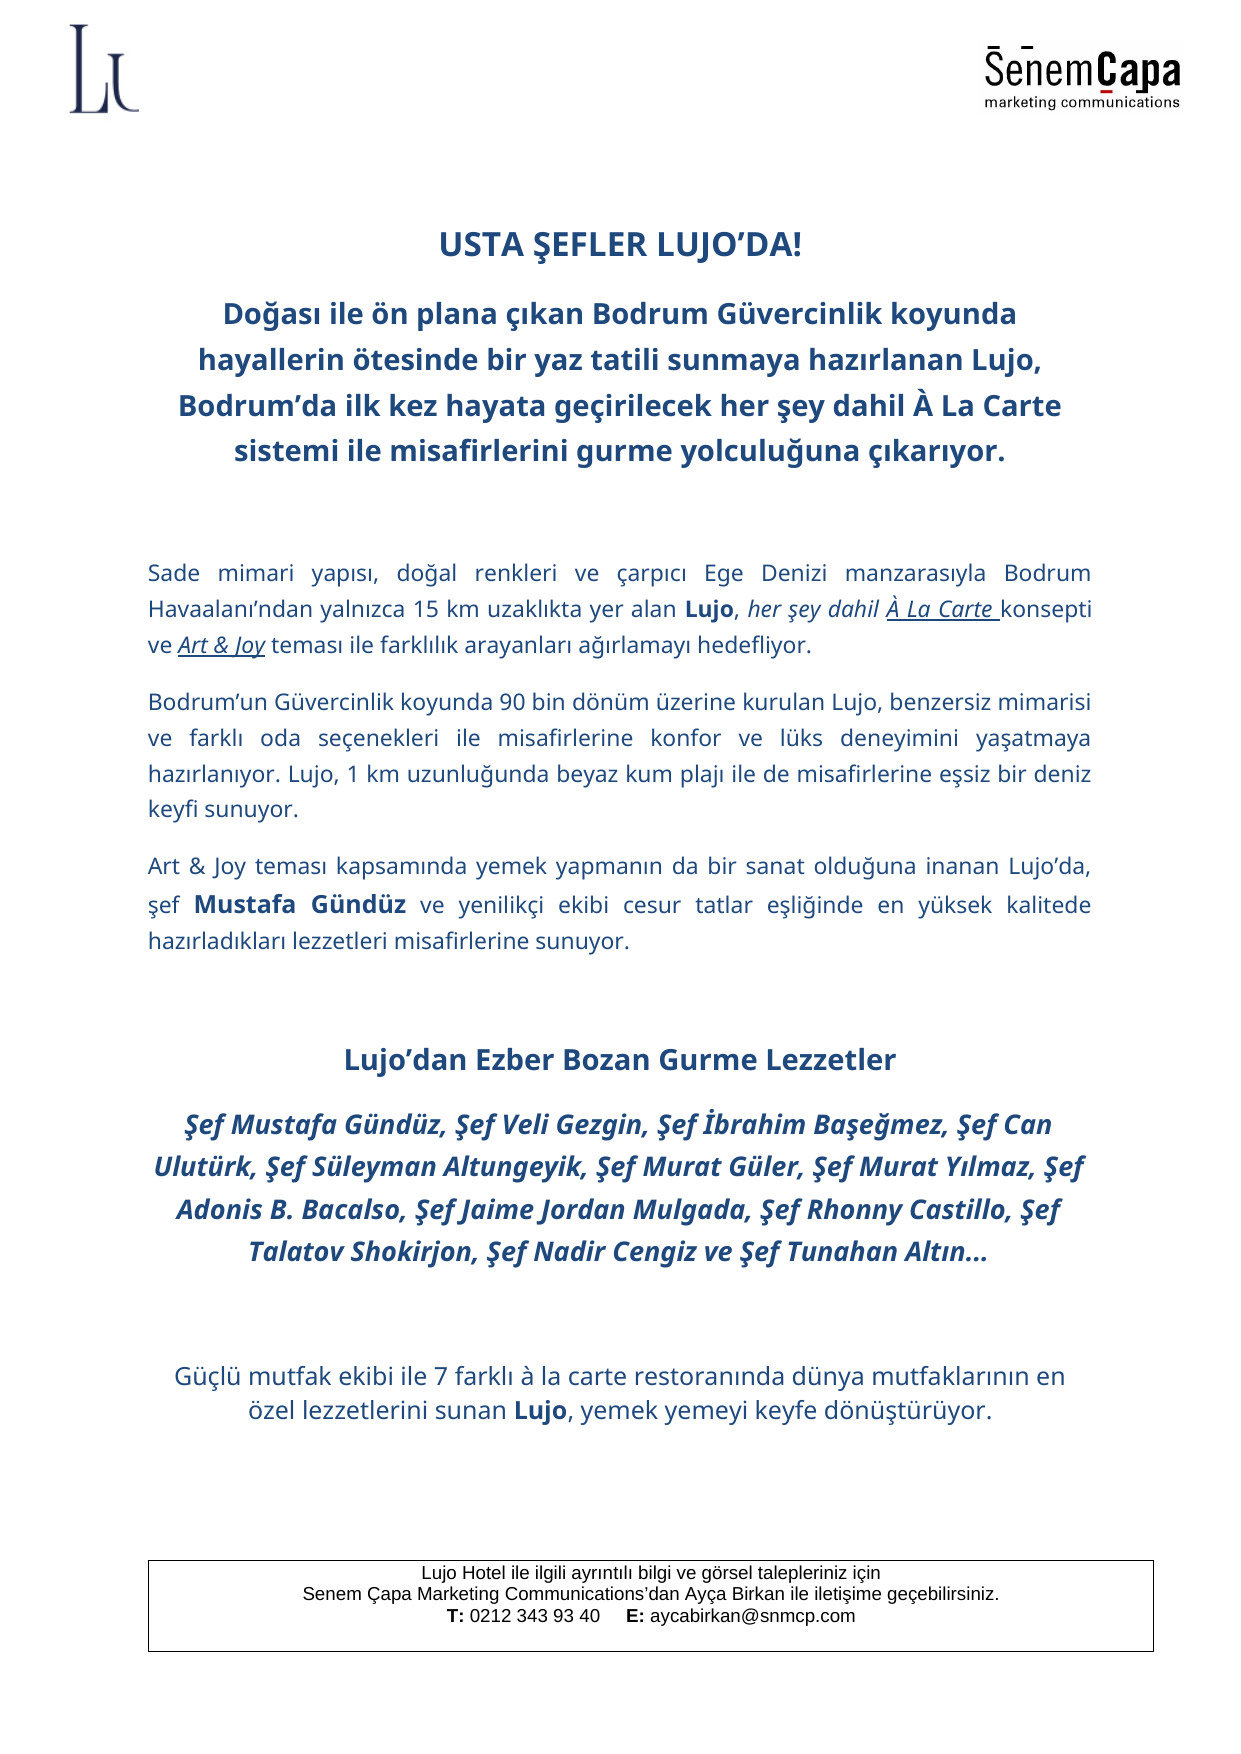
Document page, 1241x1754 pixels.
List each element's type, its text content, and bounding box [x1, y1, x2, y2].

text Güçlü mutfak ekibi ile 7 farklı à la carte restoranında dünya mutfaklarının en özel lezzetlerini sunan Lujo, yemek yemeyi keyfe dönüştürüyor. [148, 1359, 1093, 1427]
text Sade mimari yapısı, doğal renkleri ve çarpıcı Ege Denizi manzarasıyla Bodrum Havaalanı’ndan yalnızca 15 km uzaklıkta yer alan Lujo, her şey dahil À La Carte konsepti ve Art & Joy teması ile farklılık arayanları ağırlamayı hedefliyor. [148, 557, 1093, 660]
text Bodrum’un Güvercinlik koyunda 90 bin dönüm üzerine kurulan Lujo, benzersiz mimarisi ve farklı oda seçenekleri ile misafirlerine konfor ve lüks deneyimini yaşatmaya hazırlanıyor. Lujo, 1 km uzunluğunda beyaz kum plajı ile de misafirlerine eşsiz bir deniz keyfi sunuyor. [148, 686, 1093, 825]
picture [54, 21, 139, 143]
picture [978, 39, 1185, 115]
text Doğası ile ön plana çıkan Bodrum Güvercinlik koyunda hayallerin ötesinde bir yaz tatili sunmaya hazırlanan Lujo, Bodrum’da ilk kez hayata geçirilecek her şey dahil À La Carte sistemi ile misafirlerini gurme yolculuğuna çıkarıyor. [148, 294, 1093, 470]
text USTA ŞEFLER LUJO’DA! [148, 221, 1093, 266]
text Art & Joy teması kapsamında yemek yapmanın da bir sanat olduğuna inanan Lujo’da, şef Mustafa Gündüz ve yenilikçi ekibi cesur tatlar eşliğinde en yüksek kalitede hazırladıkları lezzetleri misafirlerine sunuyor. [148, 850, 1093, 957]
text Şef Mustafa Gündüz, Şef Veli Gezgin, Şef İbrahim Başeğmez, Şef Can Ulutürk, Şef Süleyman Altungeyik, Şef Murat Güler, Şef Murat Yılmaz, Şef Adonis B. Bacalso, Şef Jaime Jordan Mulgada, Şef Rhonny Castillo, Şef Talatov Shokirjon, Şef Nadir Cengiz ve Şef Tunahan Altın... [148, 1105, 1093, 1269]
text Lujo’dan Ezber Bozan Gurme Lezzetler [148, 1039, 1093, 1078]
